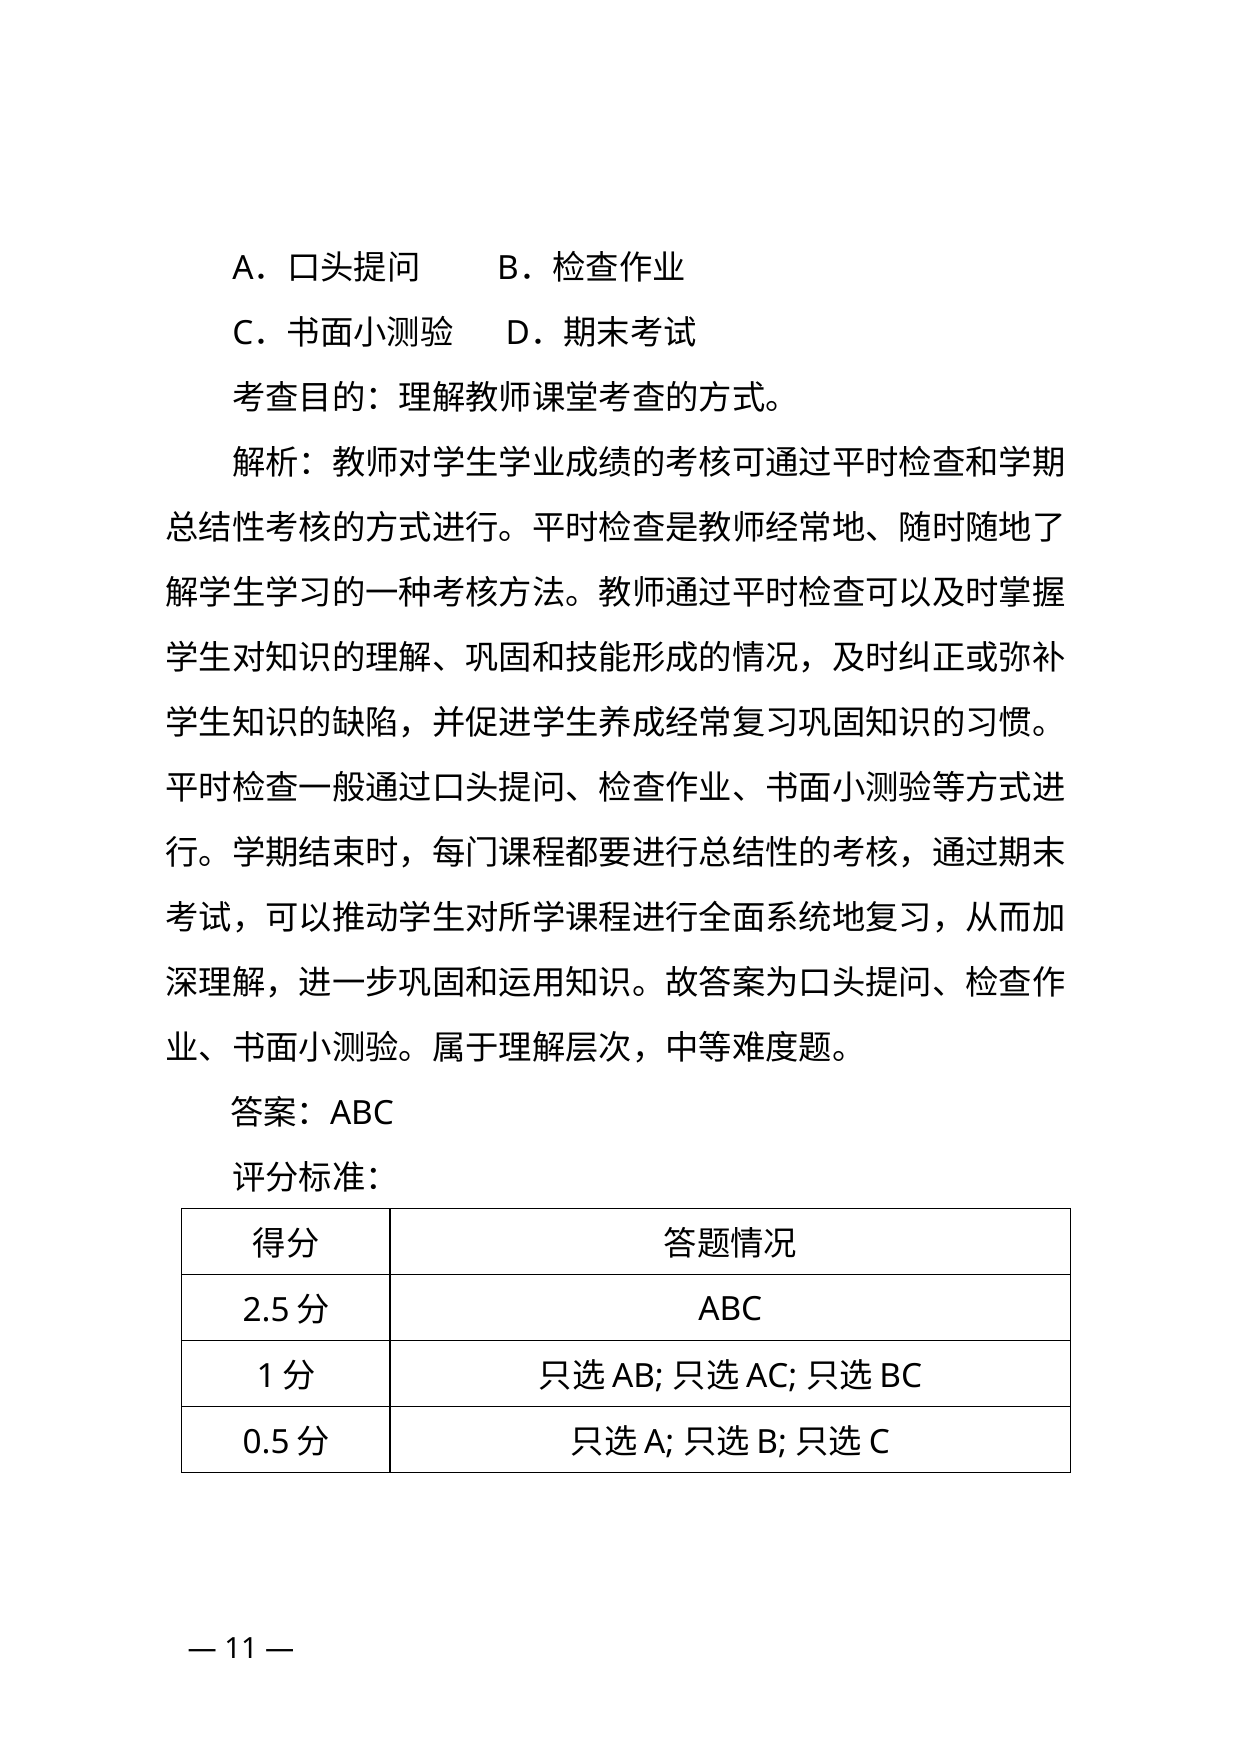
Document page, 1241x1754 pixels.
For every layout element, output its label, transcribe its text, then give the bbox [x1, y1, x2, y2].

text 评分标准： [232, 1143, 1087, 1208]
table_cell ABC [391, 1275, 1070, 1340]
table_cell 只选AB; 只选AC; 只选BC [391, 1341, 1070, 1406]
text 考查目的：理解教师课堂考查的方式。 [165, 363, 1087, 428]
table_cell 2.5分 [182, 1275, 389, 1340]
table_cell 0.5分 [182, 1407, 389, 1472]
text C．书面小测验 D．期末考试 [165, 298, 1087, 363]
table_cell 只选A; 只选B; 只选C [391, 1407, 1070, 1472]
text 答案：ABC [165, 1078, 1087, 1143]
table_header 得分 [182, 1209, 389, 1274]
table_cell 1分 [182, 1341, 389, 1406]
text A．口头提问 B．检查作业 [165, 233, 1087, 298]
table_header 答题情况 [391, 1209, 1070, 1274]
text 解析：教师对学生学业成绩的考核可通过平时检查和学期总结性考核的方式进行。平时检查是教师经常地、随时随地了解学生学习的一种考核方法。教师通过平时检查可以及时掌握学生对知识的理解、巩固和技能形成的情况，及时纠正或弥补学生知识的缺陷，并促进学生养成经常复习巩固知识的习惯。平时检查一般通过口头提问、检查作业、书面小测验等方式进行。学期结束时，每门课程都要进行总结性的考核，通过期末考试，可以推动学生对所学课程进行全面系统地复习，从而加深理解，进一步巩固和运用知识。故答案为口头提问、检查作业、书面小测验。属于理解层次，中等难度题。 [165, 428, 1087, 1078]
